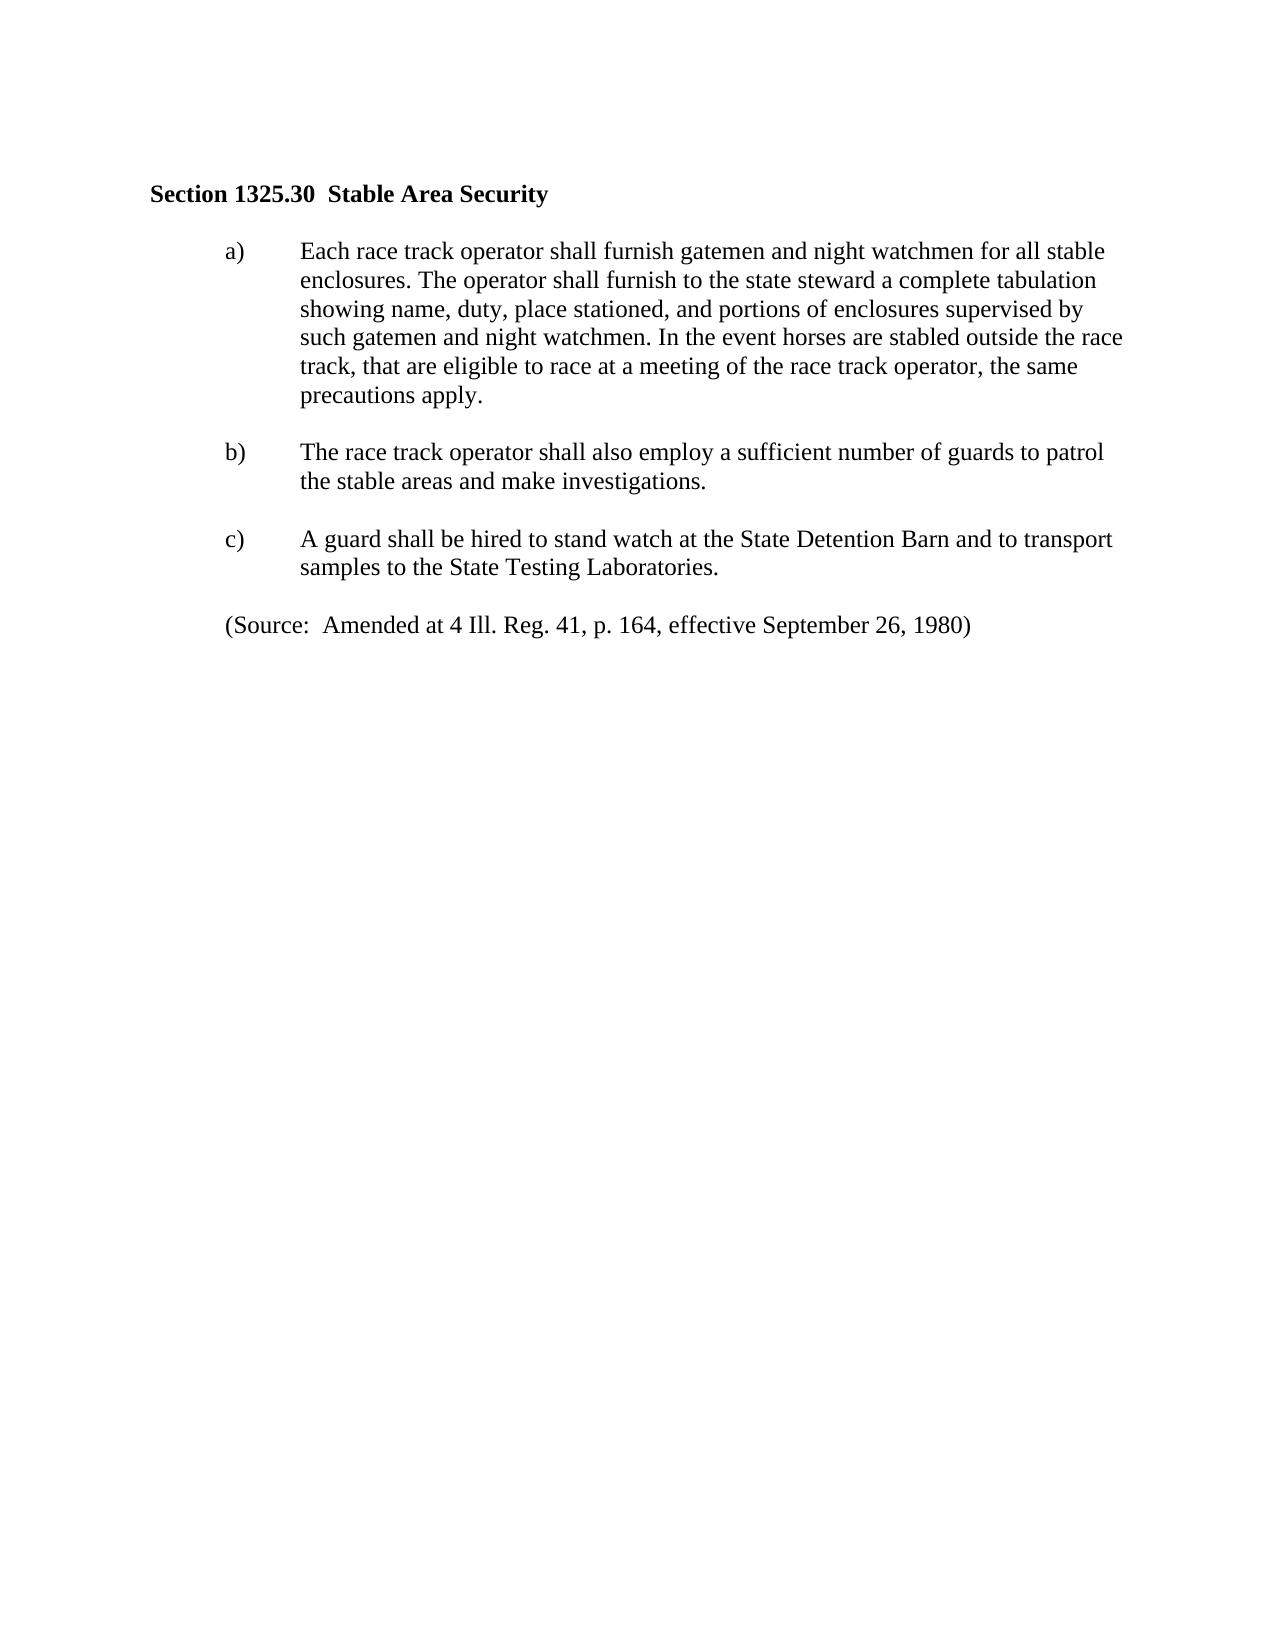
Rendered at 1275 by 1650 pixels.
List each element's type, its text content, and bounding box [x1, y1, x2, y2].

text (Source: Amended at 4 Ill. Reg. 41, p. 164, effective September 26, 1980) [225, 610, 1125, 639]
text c) A guard shall be hired to stand watch at the State Detention Barn and to transport samples to the State Testing Laboratories. [225, 524, 1125, 581]
text a) Each race track operator shall furnish gatemen and night watchmen for all stable enclosures. The operator shall furnish to the state steward a complete tabulation showing name, duty, place stationed, and portions of enclosures supervised by such gatemen and night watchmen. In the event horses are stabled outside the race track, that are eligible to race at a meeting of the race track operator, the same precautions apply. [225, 236, 1125, 409]
text b) The race track operator shall also employ a sufficient number of guards to patrol the stable areas and make investigations. [225, 437, 1125, 495]
text Section 1325.30 Stable Area Security [150, 179, 1125, 207]
